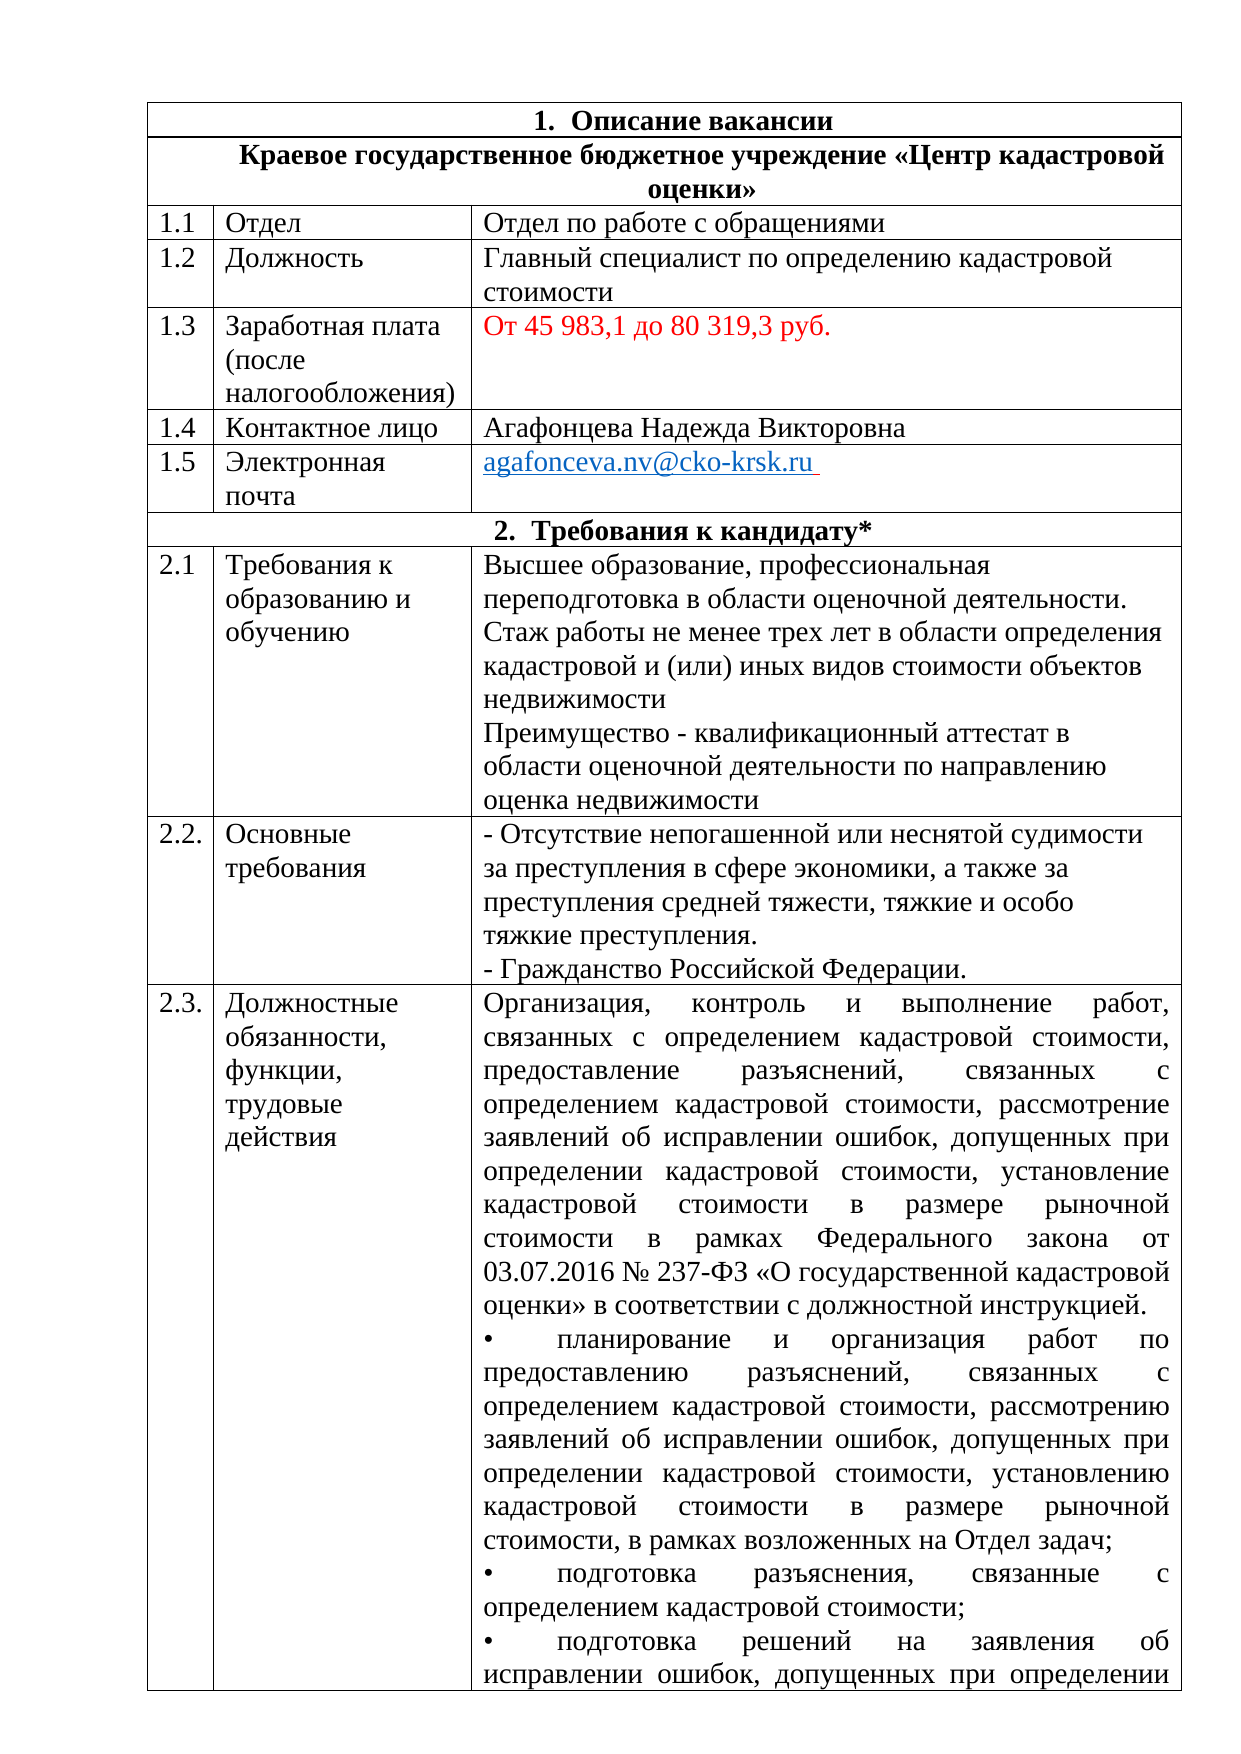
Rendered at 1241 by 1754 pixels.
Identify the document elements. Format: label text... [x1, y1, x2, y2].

table_cell Контактное лицо [214, 410, 471, 443]
table_cell 2.1 [148, 547, 213, 816]
table_cell 1.1 [148, 206, 213, 239]
table_cell Отдел по работе с обращениями [472, 206, 1181, 239]
table_cell agafonceva.nv@cko-krsk.ru [472, 445, 1181, 512]
table_cell Электронная почта [214, 445, 471, 512]
table_cell Краевое государственное бюджетное учреждение «Центр кадастровой оценки» [148, 138, 1181, 204]
table_header Описание вакансии [148, 103, 1181, 136]
table_cell 1.4 [148, 410, 213, 443]
table_cell Высшее образование, профессиональная переподготовка в области оценочной деятельности. Стаж работы не менее трех лет в области определения кадастровой и (или) иных видов стоимости объектов недвижимости Преимущество - квалификационный аттестат в области оценочной деятельности по направлению оценка недвижимости [472, 547, 1181, 816]
table_cell 1.2 [148, 240, 213, 307]
table_cell 2.3. [148, 985, 213, 1690]
table_cell Требования к кандидату* [148, 513, 1181, 546]
table_cell Основные требования [214, 817, 471, 984]
table_cell - Отсутствие непогашенной или неснятой судимости за преступления в сфере экономики, а также за преступления средней тяжести, тяжкие и особо тяжкие преступления. - Гражданство Российской Федерации. [472, 817, 1181, 984]
table_cell Требования к образованию и обучению [214, 547, 471, 816]
table_cell От 45 983,1 до 80 319,3 руб. [472, 308, 1181, 409]
table_cell Должность [214, 240, 471, 307]
table_cell 1.3 [148, 308, 213, 409]
table_cell 1.5 [148, 445, 213, 512]
table_cell Отдел [214, 206, 471, 239]
table_cell Заработная плата (после налогообложения) [214, 308, 471, 409]
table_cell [214, 985, 471, 1690]
table_cell Агафонцева Надежда Викторовна [472, 410, 1181, 443]
table_cell 2.2. [148, 817, 213, 984]
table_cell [472, 985, 1181, 1690]
table_cell Главный специалист по определению кадастровой стоимости [472, 240, 1181, 307]
